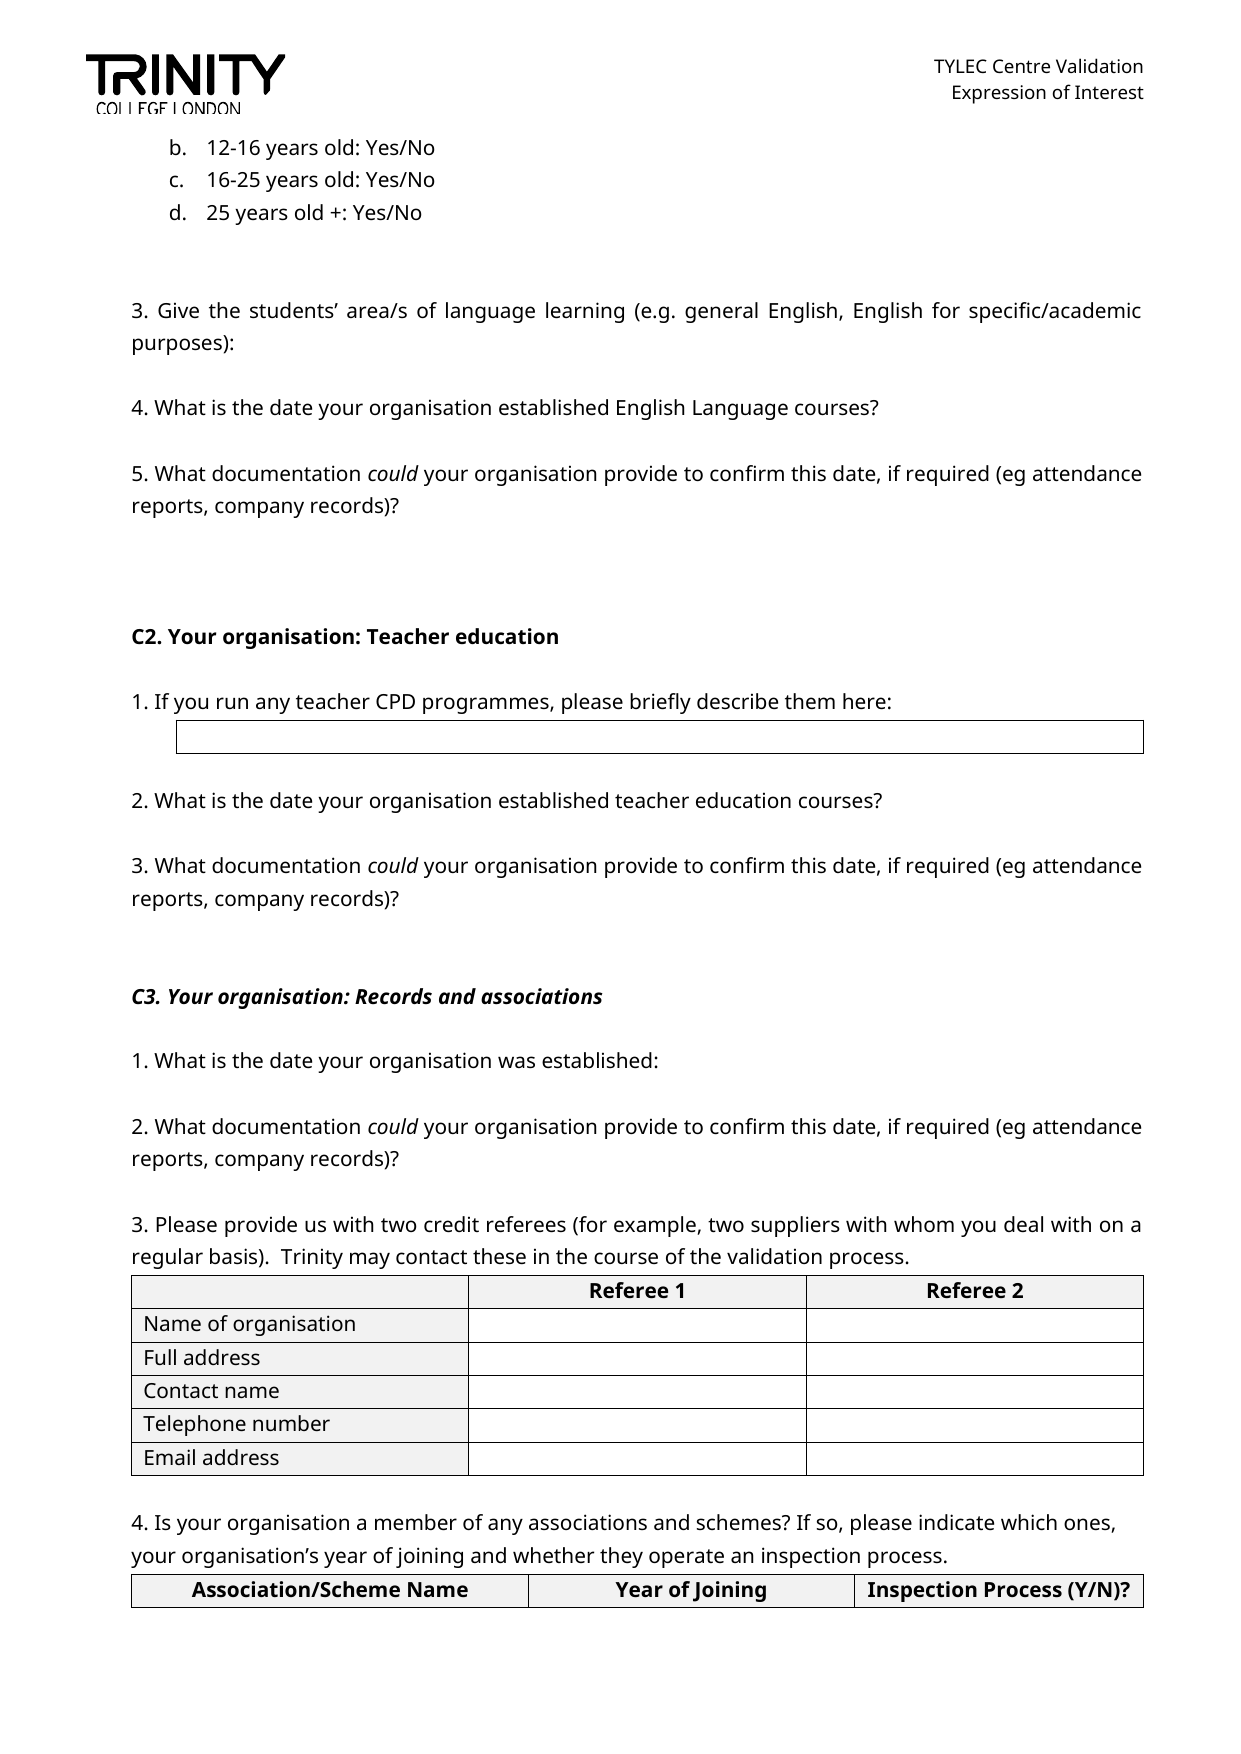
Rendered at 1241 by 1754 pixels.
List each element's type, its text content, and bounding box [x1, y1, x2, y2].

table_cell [807, 1376, 1143, 1408]
table_cell [807, 1409, 1143, 1442]
table_cell [807, 1443, 1143, 1475]
text 2. What documentation could your organisation provide to confirm this date, if required (eg attendance reports, company records)? [131, 1112, 1144, 1173]
text 4. What is the date your organisation established English Language courses? [131, 393, 1144, 422]
text 1. What is the date your organisation was established: [131, 1047, 1144, 1075]
text 4. Is your organisation a member of any associations and schemes? If so, please indicate which ones, your organisation’s year of joining and whether they operate an inspection process. [131, 1508, 1144, 1569]
text C3. Your organisation: Records and associations [131, 982, 1144, 1010]
table_cell Full address [132, 1343, 468, 1375]
table_cell Contact name [132, 1376, 468, 1408]
table_header [132, 1276, 468, 1308]
table_header [177, 721, 1143, 753]
table_cell [469, 1309, 806, 1342]
table_cell [807, 1309, 1143, 1342]
table_header Inspection Process (Y/N)? [855, 1575, 1143, 1607]
text 3. What documentation could your organisation provide to confirm this date, if required (eg attendance reports, company records)? [131, 851, 1144, 912]
table_cell [469, 1443, 806, 1475]
table_cell [807, 1343, 1143, 1375]
table_cell Name of organisation [132, 1309, 468, 1342]
text 1. If you run any teacher CPD programmes, please briefly describe them here: [131, 687, 1144, 715]
list 25 years old +: Yes/No [169, 198, 1144, 226]
table_header Referee 1 [469, 1276, 806, 1308]
text 3. Please provide us with two credit referees (for example, two suppliers with whom you deal with on a regular basis). Trinity may contact these in the course of the validation process. [131, 1210, 1144, 1271]
table_cell [469, 1409, 806, 1442]
table_cell Email address [132, 1443, 468, 1475]
text C2. Your organisation: Teacher education [131, 622, 1144, 650]
text 3. Give the students’ area/s of language learning (e.g. general English, English for specific/academic purposes): [131, 296, 1144, 357]
table_cell [469, 1343, 806, 1375]
list 16-25 years old: Yes/No [169, 165, 1144, 194]
table_header Referee 2 [807, 1276, 1143, 1308]
list 12-16 years old: Yes/No [169, 133, 1144, 161]
table_cell Telephone number [132, 1409, 468, 1442]
table_header Association/Scheme Name [132, 1575, 528, 1607]
table_header Year of Joining [529, 1575, 854, 1607]
text 2. What is the date your organisation established teacher education courses? [131, 786, 1144, 815]
table_cell [469, 1376, 806, 1408]
text 5. What documentation could your organisation provide to confirm this date, if required (eg attendance reports, company records)? [131, 459, 1144, 520]
